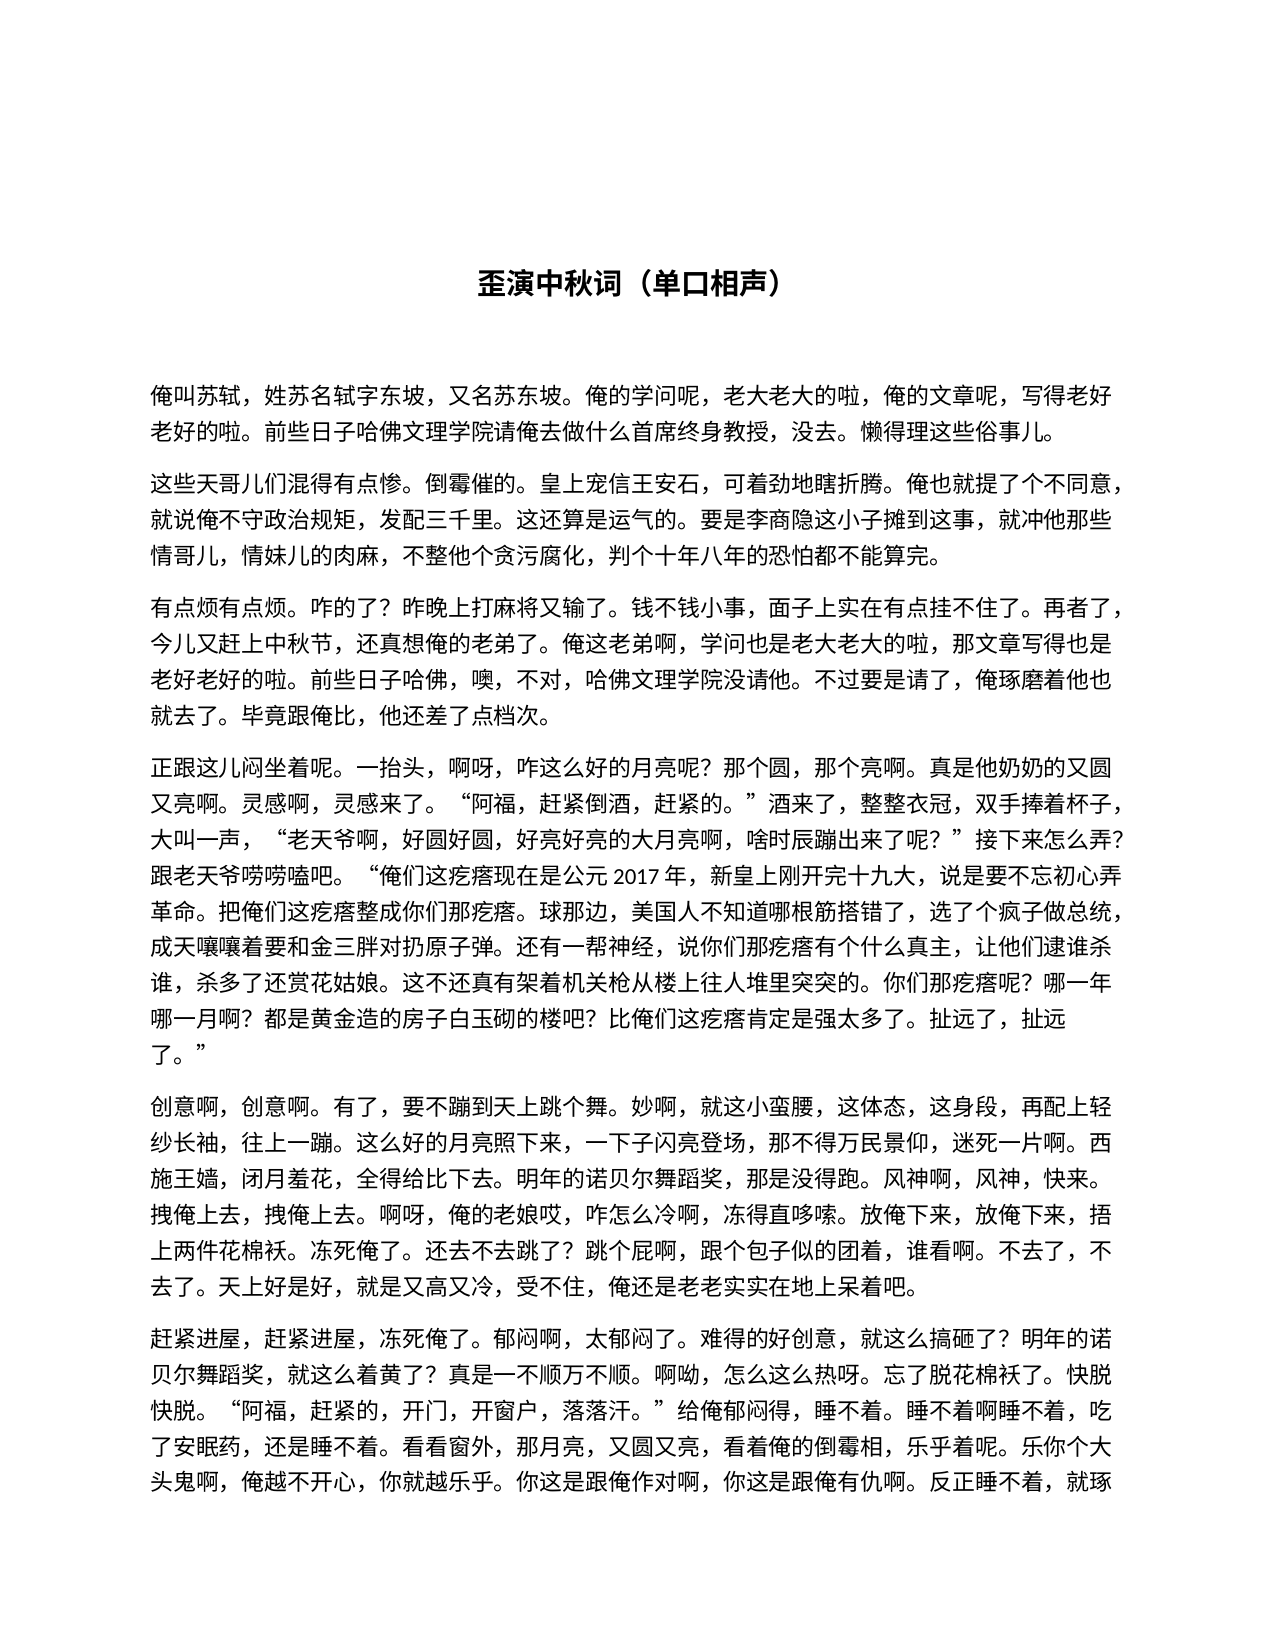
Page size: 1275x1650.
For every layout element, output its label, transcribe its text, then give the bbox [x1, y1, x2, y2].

text 有点烦有点烦。咋的了？昨晚上打麻将又输了。钱不钱小事，面子上实在有点挂不住了。再者了，今儿又赶上中秋节，还真想俺的老弟了。俺这老弟啊，学问也是老大老大的啦，那文章写得也是老好老好的啦。前些日子哈佛，噢，不对，哈佛文理学院没请他。不过要是请了，俺琢磨着他也就去了。毕竟跟俺比，他还差了点档次。 [150, 590, 1125, 731]
text 正跟这儿闷坐着呢。一抬头，啊呀，咋这么好的月亮呢？那个圆，那个亮啊。真是他奶奶的又圆又亮啊。灵感啊，灵感来了。“阿福，赶紧倒酒，赶紧的。”酒来了，整整衣冠，双手捧着杯子，大叫一声，“老天爷啊，好圆好圆，好亮好亮的大月亮啊，啥时辰蹦出来了呢？”接下来怎么弄？跟老天爷唠唠嗑吧。“俺们这疙瘩现在是公元2017年，新皇上刚开完十九大，说是要不忘初心弄革命。把俺们这疙瘩整成你们那疙瘩。球那边，美国人不知道哪根筋搭错了，选了个疯子做总统，成天嚷嚷着要和金三胖对扔原子弹。还有一帮神经，说你们那疙瘩有个什么真主，让他们逮谁杀谁，杀多了还赏花姑娘。这不还真有架着机关枪从楼上往人堆里突突的。你们那疙瘩呢？哪一年哪一月啊？都是黄金造的房子白玉砌的楼吧？比俺们这疙瘩肯定是强太多了。扯远了，扯远了。” [150, 750, 1125, 1070]
text 这些天哥儿们混得有点惨。倒霉催的。皇上宠信王安石，可着劲地瞎折腾。俺也就提了个不同意，就说俺不守政治规矩，发配三千里。这还算是运气的。要是李商隐这小子摊到这事，就冲他那些情哥儿，情妹儿的肉麻，不整他个贪污腐化，判个十年八年的恐怕都不能算完。 [150, 466, 1125, 571]
text 创意啊，创意啊。有了，要不蹦到天上跳个舞。妙啊，就这小蛮腰，这体态，这身段，再配上轻纱长袖，往上一蹦。这么好的月亮照下来，一下子闪亮登场，那不得万民景仰，迷死一片啊。西施王嫱，闭月羞花，全得给比下去。明年的诺贝尔舞蹈奖，那是没得跑。风神啊，风神，快来。拽俺上去，拽俺上去。啊呀，俺的老娘哎，咋怎么冷啊，冻得直哆嗦。放俺下来，放俺下来，捂上两件花棉袄。冻死俺了。还去不去跳了？跳个屁啊，跟个包子似的团着，谁看啊。不去了，不去了。天上好是好，就是又高又冷，受不住，俺还是老老实实在地上呆着吧。 [150, 1089, 1125, 1302]
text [150, 1321, 1125, 1497]
text 俺叫苏轼，姓苏名轼字东坡，又名苏东坡。俺的学问呢，老大老大的啦，俺的文章呢，写得老好老好的啦。前些日子哈佛文理学院请俺去做什么首席终身教授，没去。懒得理这些俗事儿。 [150, 378, 1125, 447]
text 歪演中秋词（单口相声） [150, 260, 1125, 302]
